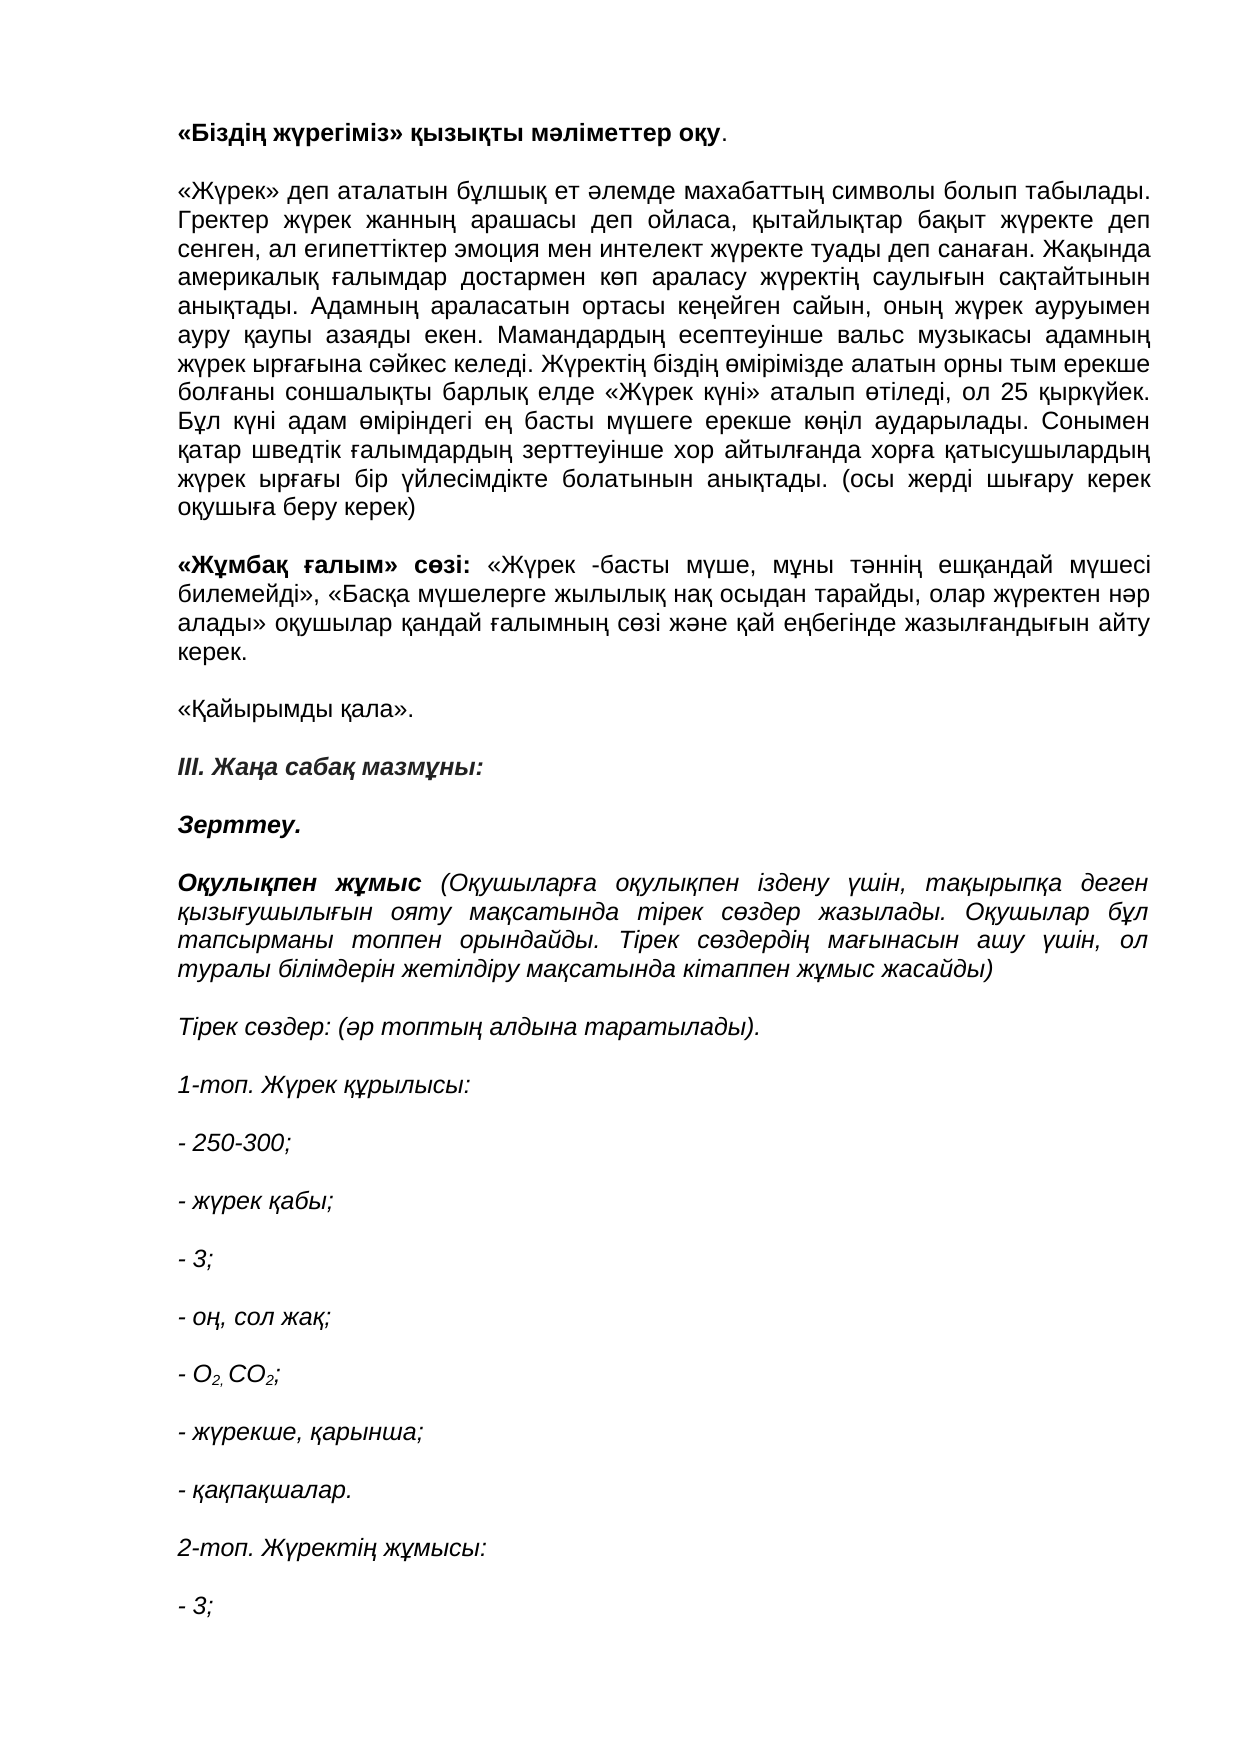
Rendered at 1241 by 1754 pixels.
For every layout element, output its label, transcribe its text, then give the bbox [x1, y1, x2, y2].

text - 250-300; [177, 1128, 1152, 1156]
text Оқулықпен жұмыс (Оқушыларға оқулықпен іздену үшін, тақырыпқа деген қызығушылығын ояту мақсатында тірек сөздер жазылады. Оқушылар бұл тапсырманы топпен орындайды. Тірек сөздердің мағынасын ашу үшін, ол туралы білімдерін жетілдіру мақсатында кітаппен жұмыс жасайды) [177, 868, 1152, 983]
text Тірек сөздер: (әр топтың алдына таратылады). [177, 1012, 1152, 1041]
text «Қайырымды қала». [177, 694, 1152, 723]
text - О2, СО2; [177, 1359, 1152, 1388]
text - 3; [177, 1591, 1152, 1620]
text 1-топ. Жүрек құрылысы: [177, 1070, 1152, 1098]
text «Жұмбақ ғалым» сөзі: «Жүрек -басты мүше, мұны тәннің ешқандай мүшесі билемейді», «Басқа мүшелерге жылылық нақ осыдан тарайды, олар жүректен нәр алады» оқушылар қандай ғалымның сөзі және қай еңбегінде жазылғандығын айту керек. [177, 550, 1152, 665]
text «Жүрек» деп аталатын бұлшық ет әлемде махабаттың символы болып табылады. Гректер жүрек жанның арашасы деп ойласа, қытайлықтар бақыт жүректе деп сенген, ал египеттіктер эмоция мен интелект жүректе туады деп санаған. Жақында америкалық ғалымдар достармен көп араласу жүректің саулығын сақтайтынын анықтады. Адамның араласатын ортасы кеңейген сайын, оның жүрек ауруымен ауру қаупы азаяды екен. Мамандардың есептеуінше вальс музыкасы адамның жүрек ырғағына сәйкес келеді. Жүректің біздің өмірімізде алатын орны тым ерекше болғаны соншалықты барлық елде «Жүрек күні» аталып өтіледі, ол 25 қыркүйек. Бұл күні адам өміріндегі ең басты мүшеге ерекше көңіл аударылады. Сонымен қатар шведтік ғалымдардың зерттеуінше хор айтылғанда хорға қатысушылардың жүрек ырғағы бір үйлесімдікте болатынын анықтады. (осы жерді шығару керек оқушыға беру керек) [177, 176, 1152, 521]
text - жүрек қабы; [177, 1186, 1152, 1214]
text - оң, сол жақ; [177, 1301, 1152, 1330]
text III. Жаңа сабақ мазмұны: [177, 752, 1152, 781]
text - жүрекше, қарынша; [177, 1417, 1152, 1446]
text 2-топ. Жүректің жұмысы: [177, 1533, 1152, 1562]
text - қақпақшалар. [177, 1475, 1152, 1504]
text Зерттеу. [177, 810, 1152, 838]
text - 3; [177, 1243, 1152, 1272]
text «Біздің жүрегіміз» қызықты мәліметтер оқу. [177, 118, 1152, 147]
